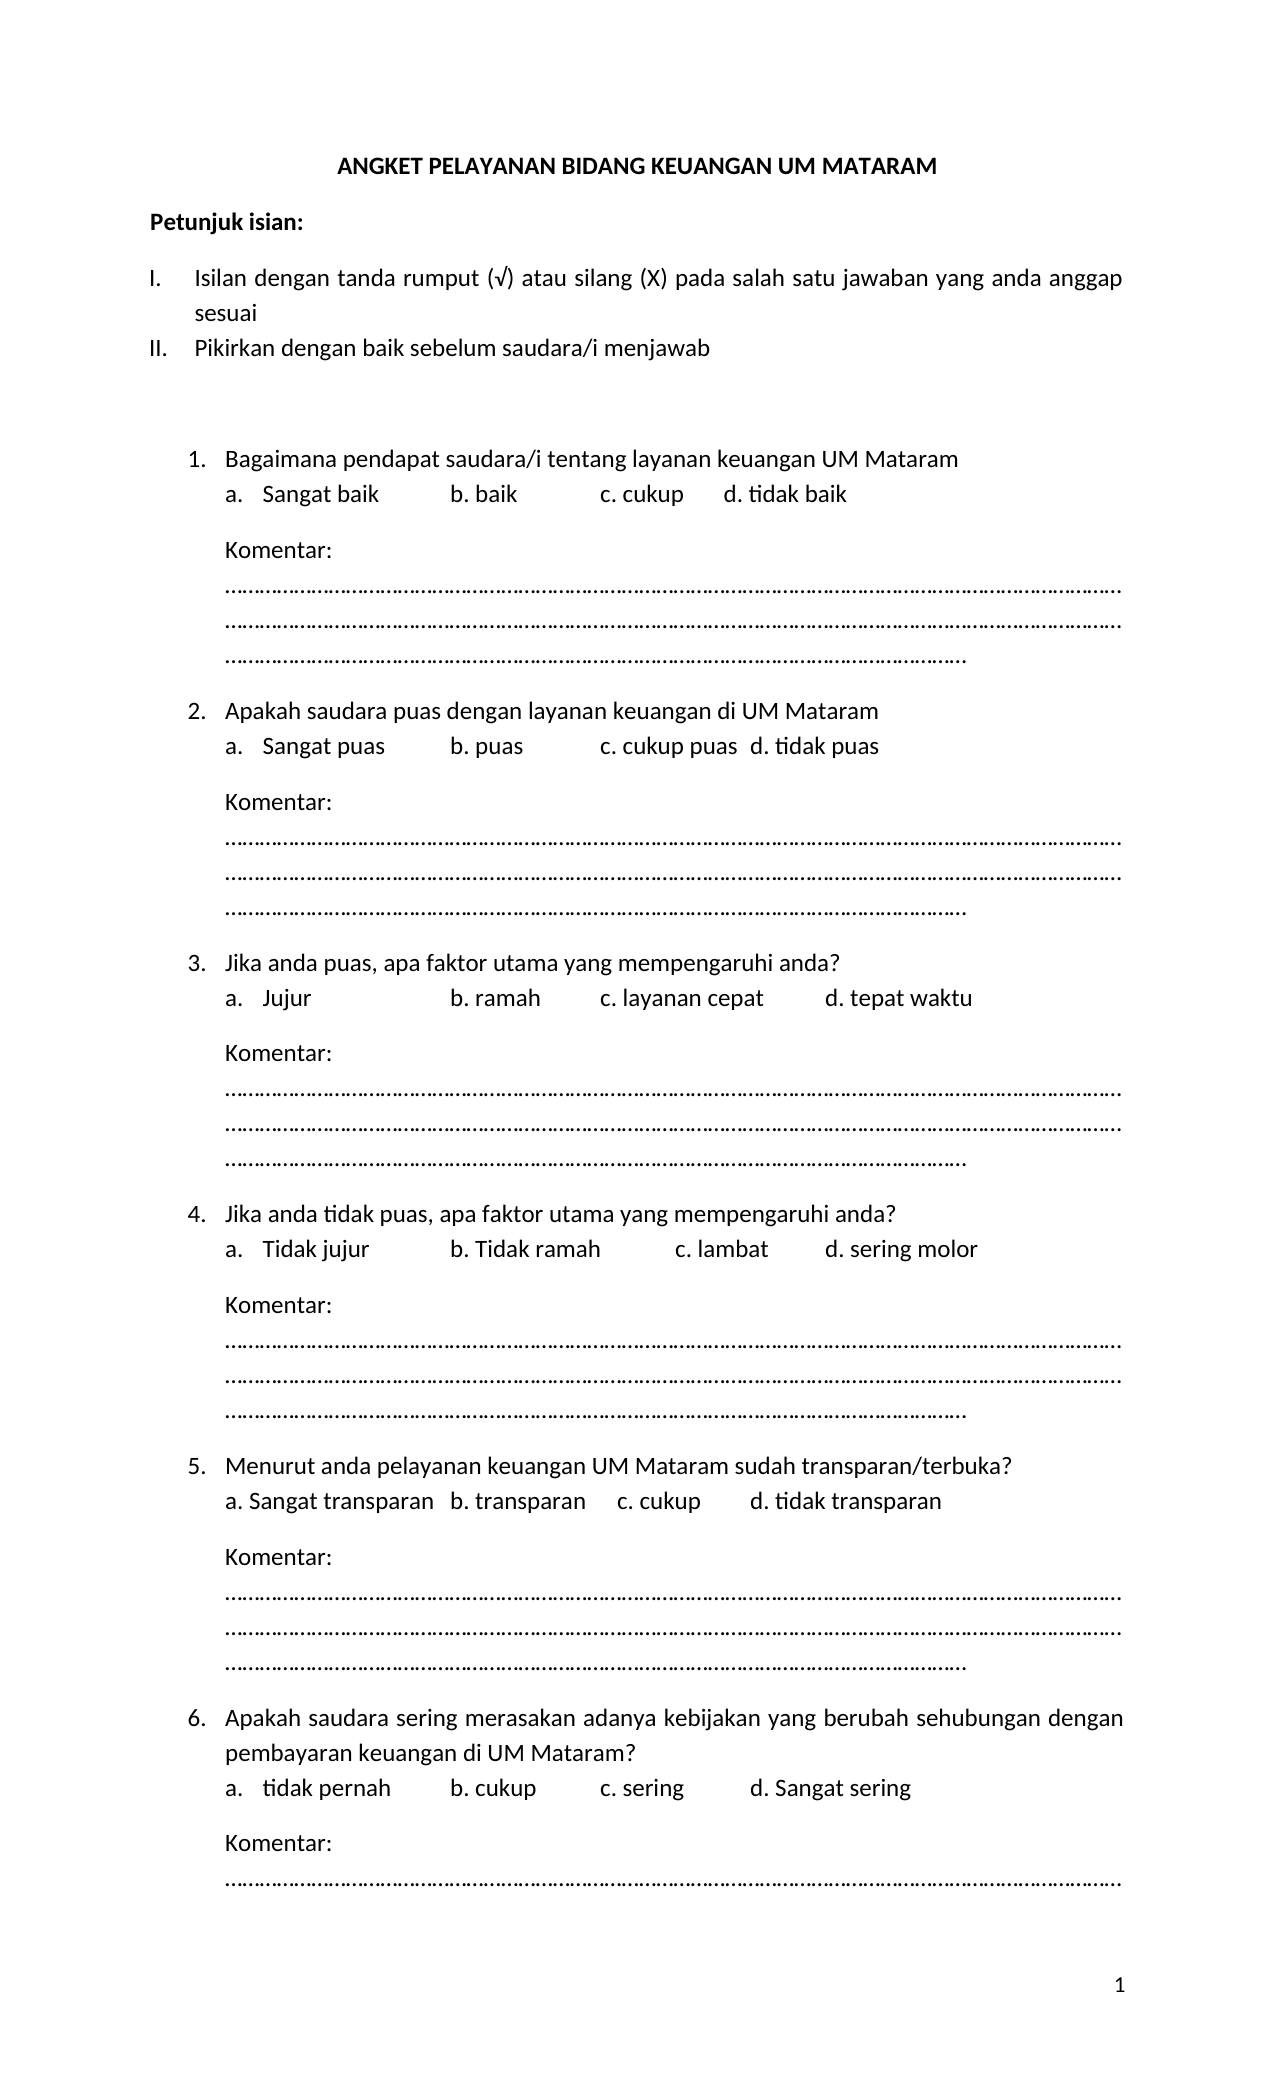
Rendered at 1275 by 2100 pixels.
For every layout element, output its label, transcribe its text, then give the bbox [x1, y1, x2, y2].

list Apakah saudara sering merasakan adanya kebijakan yang berubah sehubungan dengan pembayaran keuangan di UM Mataram? [187, 1702, 1125, 1767]
list Apakah saudara puas dengan layanan keuangan di UM Mataram [187, 695, 1125, 726]
list a. Sangat transparan b. transparan c. cukup d. tidak transparan [225, 1485, 1125, 1516]
list Tidak jujur b. Tidak ramah c. lambat d. sering molor [225, 1233, 1125, 1264]
list Bagaimana pendapat saudara/i tentang layanan keuangan UM Mataram [187, 443, 1125, 474]
list Menurut anda pelayanan keuangan UM Mataram sudah transparan/terbuka? [187, 1450, 1125, 1481]
list Isilan dengan tanda rumput (√) atau silang (X) pada salah satu jawaban yang anda anggap sesuai [149, 262, 1125, 327]
list Sangat baik b. baik c. cukup d. tidak baik [225, 478, 1125, 509]
list tidak pernah b. cukup c. sering d. Sangat sering [225, 1772, 1125, 1802]
text Petunjuk isian: [150, 206, 1125, 236]
text ANGKET PELAYANAN BIDANG KEUANGAN UM MATARAM [150, 150, 1125, 181]
list Sangat puas b. puas c. cukup puas d. tidak puas [225, 730, 1125, 761]
list Jika anda puas, apa faktor utama yang mempengaruhi anda? [187, 947, 1125, 977]
list Pikirkan dengan baik sebelum saudara/i menjawab [149, 332, 1125, 362]
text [225, 1827, 1125, 1893]
list Jika anda tidak puas, apa faktor utama yang mempengaruhi anda? [187, 1198, 1125, 1229]
list Jujur b. ramah c. layanan cepat d. tepat waktu [225, 982, 1125, 1012]
